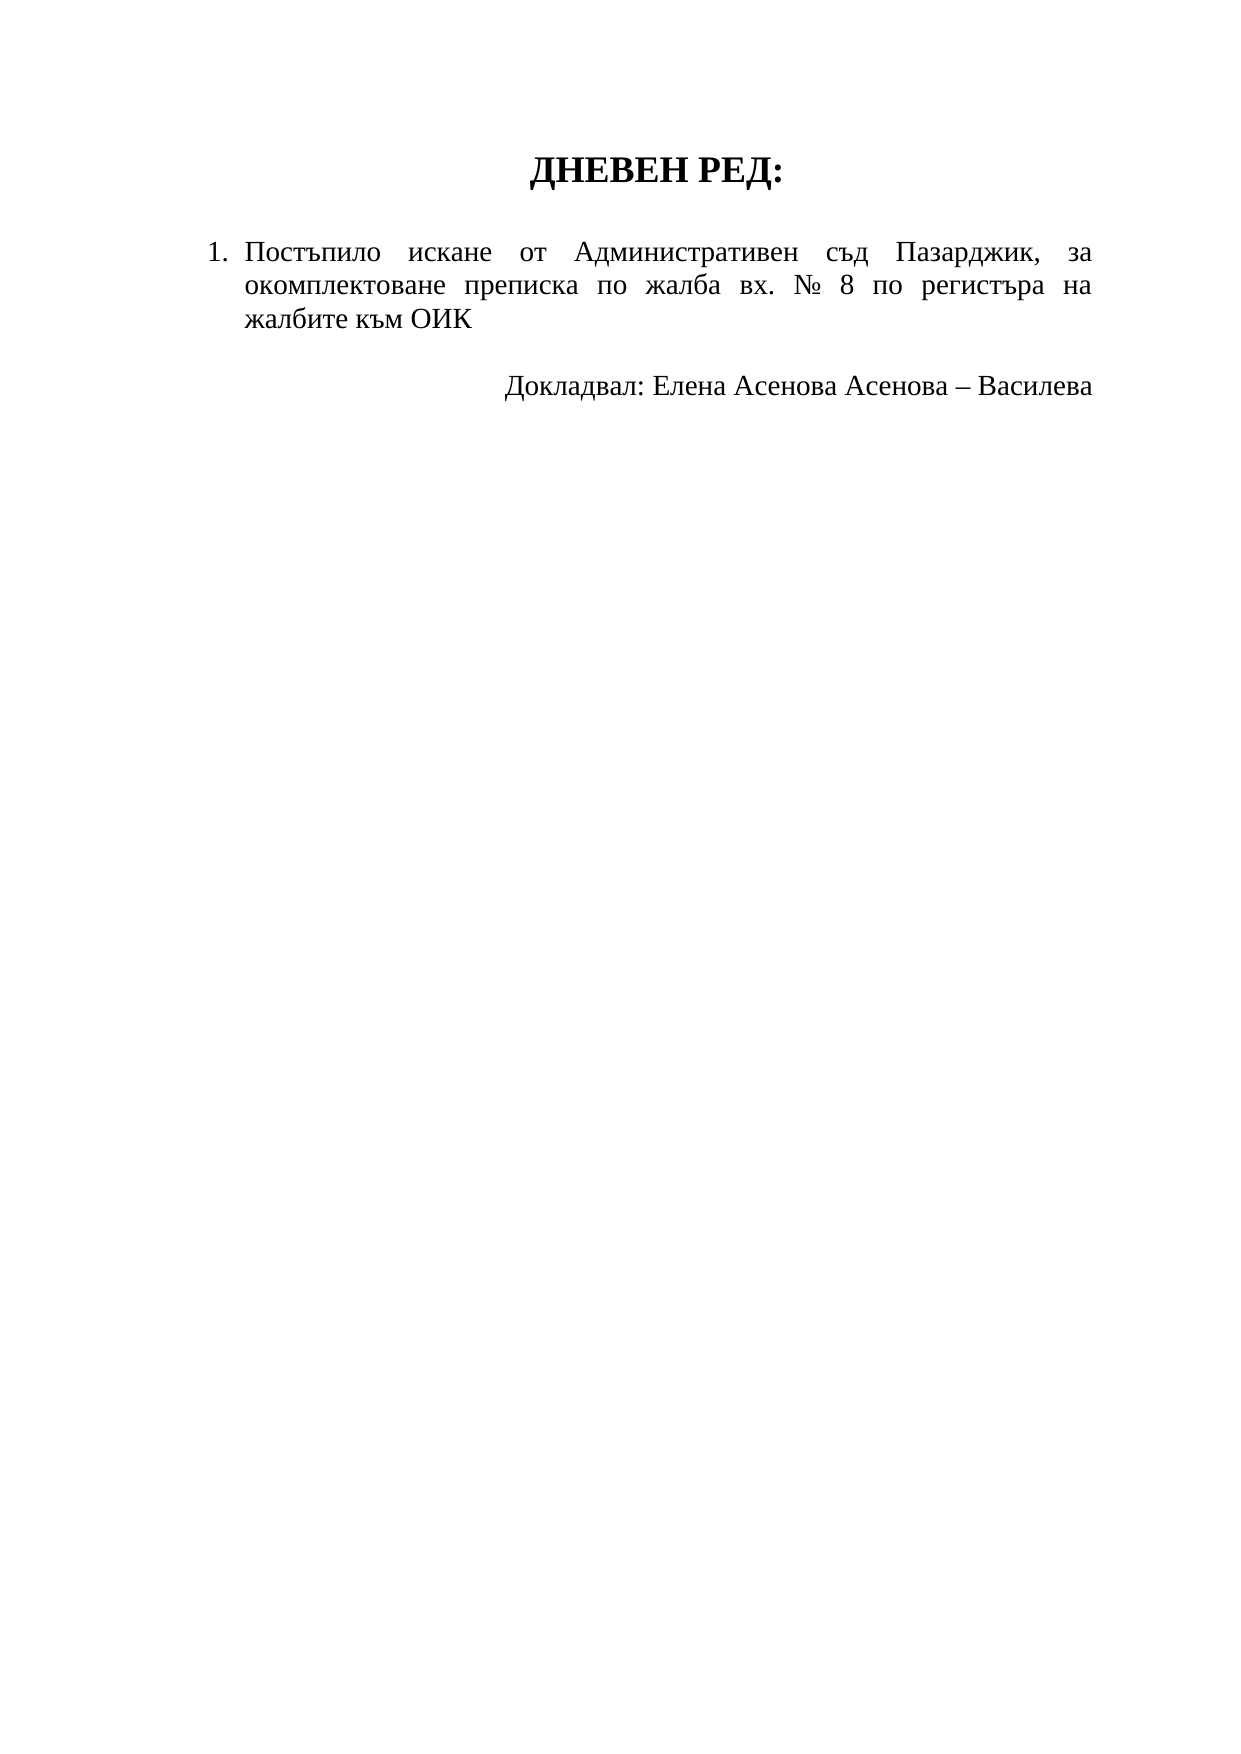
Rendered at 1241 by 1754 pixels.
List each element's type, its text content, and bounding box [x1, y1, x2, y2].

list Постъпило искане от Административен съд Пазарджик, за окомплектоване преписка по жалба вх. № 8 по регистъра на жалбите към ОИК [207, 234, 1093, 334]
text ДНЕВЕН РЕД: [148, 148, 1093, 191]
list Докладвал: Елена Асенова Асенова – Василева [259, 368, 1093, 402]
